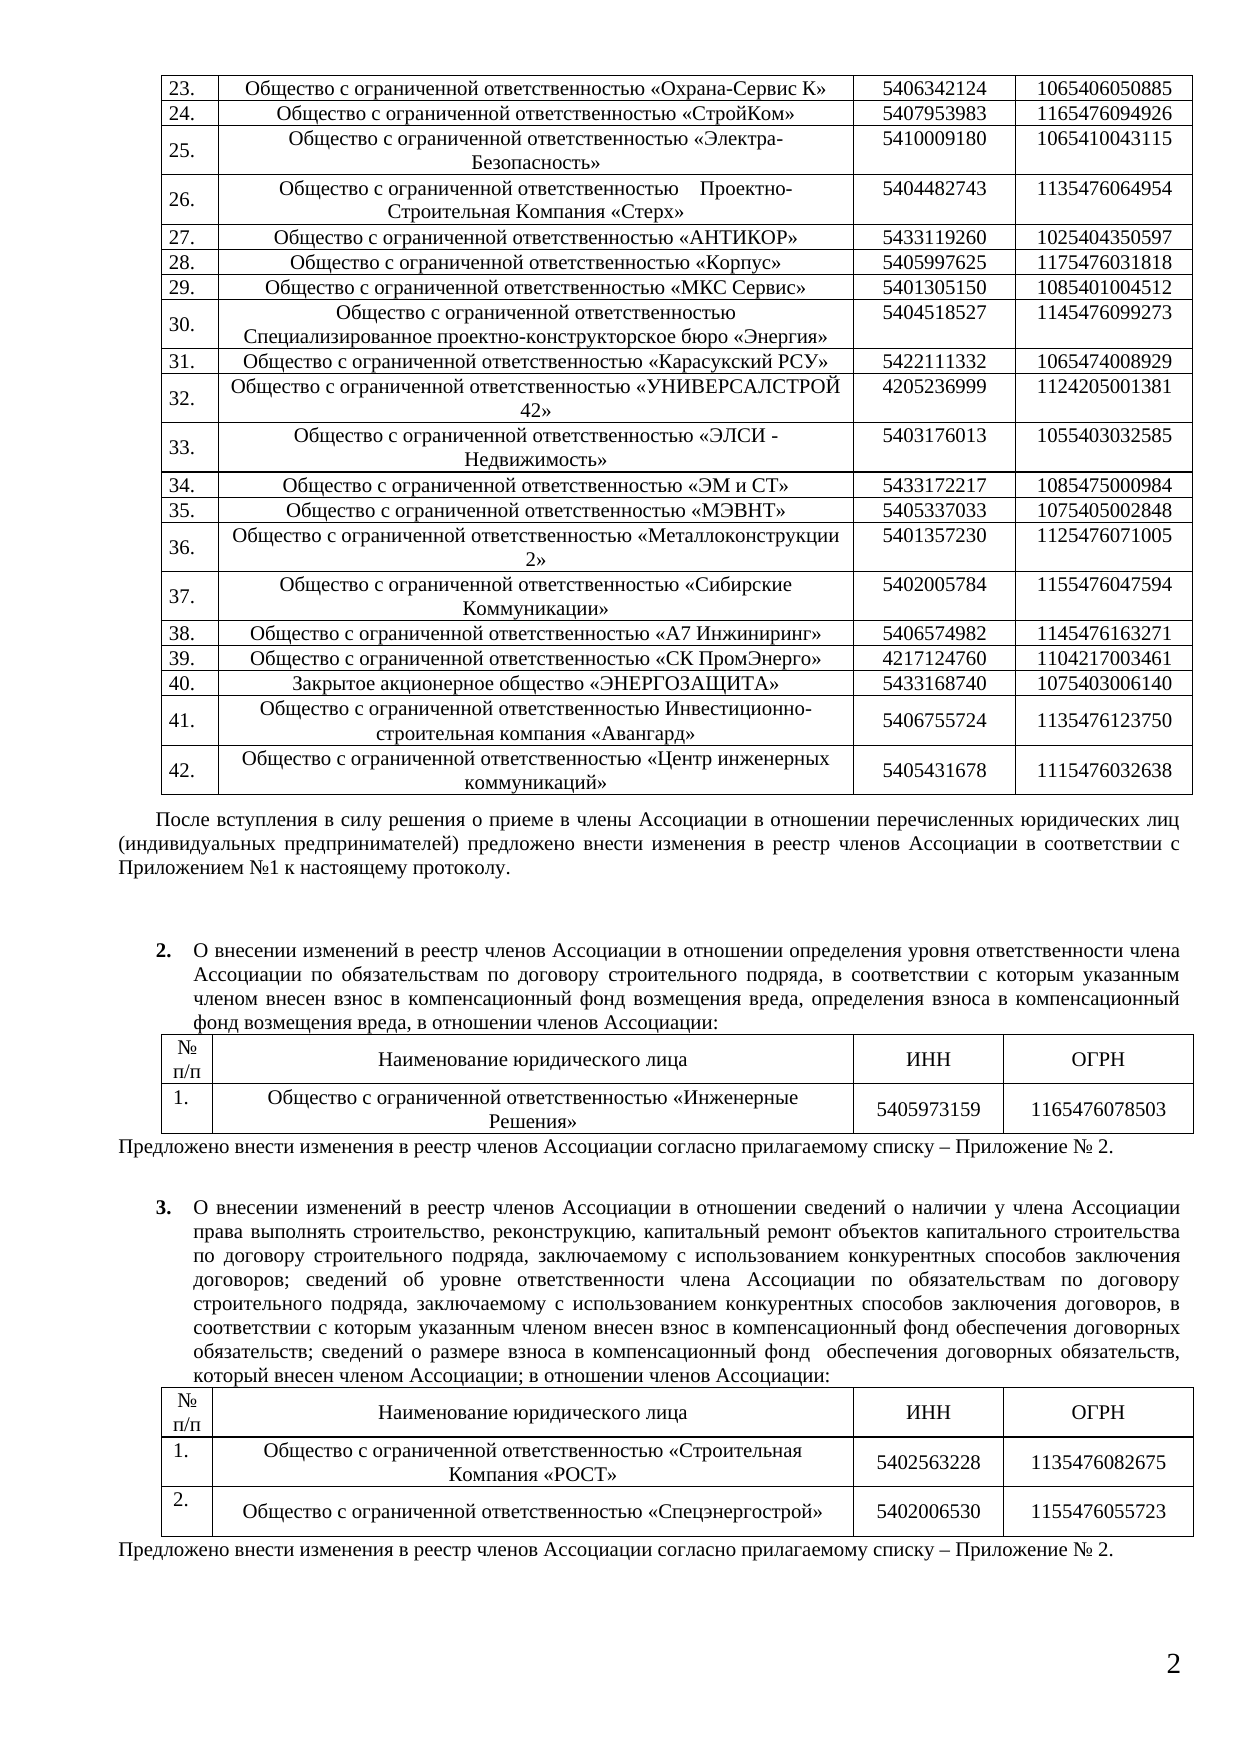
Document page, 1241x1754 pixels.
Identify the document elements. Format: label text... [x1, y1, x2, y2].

table_cell Общество с ограниченной ответственностью «Строительная Компания «РОСТ» [213, 1438, 853, 1486]
table_cell Общество с ограниченной ответственностью «Спецэнергострой» [213, 1487, 853, 1536]
table_cell Общество с ограниченной ответственностью «А7 Инжиниринг» [219, 621, 853, 645]
table_cell Общество с ограниченной ответственностью «СК ПромЭнерго» [219, 646, 853, 670]
list О внесении изменений в реестр членов Ассоциации в отношении определения уровня ответственности члена Ассоциации по обязательствам по договору строительного подряда, в соответствии с которым указанным членом внесен взнос в компенсационный фонд возмещения вреда, определения взноса в компенсационный фонд возмещения вреда, в отношении членов Ассоциации: [156, 938, 1181, 1034]
table_cell Общество с ограниченной ответственностью «МКС Сервис» [219, 275, 853, 299]
table_cell 1135476123750 [1016, 696, 1192, 744]
table_cell 1085401004512 [1016, 275, 1192, 299]
table_cell Общество с ограниченной ответственностью «Электра-Безопасность» [219, 126, 853, 174]
table_cell [162, 746, 218, 794]
table_cell 1175476031818 [1016, 250, 1192, 274]
table_cell Общество с ограниченной ответственностью Проектно-Строительная Компания «Стерх» [219, 175, 853, 223]
table_cell 1145476099273 [1016, 300, 1192, 348]
table_cell [162, 250, 218, 274]
table_cell 5402005784 [854, 572, 1015, 620]
table_cell Общество с ограниченной ответственностью Инвестиционно-строительная компания «Авангард» [219, 696, 853, 744]
table_header ИНН [854, 1388, 1003, 1436]
table_cell 1065406050885 [1016, 76, 1192, 100]
table_cell [162, 126, 218, 174]
table_header № п/п [162, 1035, 212, 1083]
table_cell 1155476055723 [1004, 1487, 1193, 1536]
table_cell [162, 1084, 212, 1133]
table_cell Общество с ограниченной ответственностью «Инженерные Решения» [213, 1084, 853, 1133]
table_header ИНН [854, 1035, 1003, 1083]
table_header ОГРН [1004, 1388, 1193, 1436]
table_cell [162, 1438, 212, 1486]
table_cell 1085475000984 [1016, 473, 1192, 497]
table_cell [162, 101, 218, 125]
table_cell [162, 423, 218, 471]
table_cell [162, 473, 218, 497]
text Предложено внести изменения в реестр членов Ассоциации согласно прилагаемому списку – Приложение № 2. [118, 1134, 1181, 1158]
text Предложено внести изменения в реестр членов Ассоциации согласно прилагаемому списку – Приложение № 2. [118, 1537, 1181, 1561]
table_cell 1065410043115 [1016, 126, 1192, 174]
table_cell 1135476064954 [1016, 175, 1192, 223]
table_cell 5405997625 [854, 250, 1015, 274]
table_cell Общество с ограниченной ответственностью «УНИВЕРСАЛСТРОЙ 42» [219, 374, 853, 422]
table_header Наименование юридического лица [213, 1035, 853, 1083]
table_cell 5407953983 [854, 101, 1015, 125]
table_cell 5402563228 [854, 1438, 1003, 1486]
table_cell [162, 300, 218, 348]
table_cell [162, 175, 218, 223]
table_cell [162, 572, 218, 620]
table_cell [162, 498, 218, 522]
table_cell 5405337033 [854, 498, 1015, 522]
table_cell 5433168740 [854, 671, 1015, 695]
table_cell 5403176013 [854, 423, 1015, 471]
table_cell 1135476082675 [1004, 1438, 1193, 1486]
table_cell 5406574982 [854, 621, 1015, 645]
table_cell [162, 671, 218, 695]
table_cell 5401305150 [854, 275, 1015, 299]
table_cell 1155476047594 [1016, 572, 1192, 620]
table_cell 1065474008929 [1016, 349, 1192, 373]
table_cell 5405431678 [854, 746, 1015, 794]
table_cell Общество с ограниченной ответственностью «Металлоконструкции 2» [219, 523, 853, 571]
table_cell 1124205001381 [1016, 374, 1192, 422]
table_cell 5401357230 [854, 523, 1015, 571]
table_cell 5404482743 [854, 175, 1015, 223]
table_cell Общество с ограниченной ответственностью «МЭВНТ» [219, 498, 853, 522]
table_cell 5433119260 [854, 225, 1015, 249]
table_cell Общество с ограниченной ответственностью «ЭЛСИ - Недвижимость» [219, 423, 853, 471]
table_cell [162, 374, 218, 422]
table_cell Общество с ограниченной ответственностью «Охрана-Сервис К» [219, 76, 853, 100]
table_cell [162, 76, 218, 100]
table_cell 1104217003461 [1016, 646, 1192, 670]
table_cell 1075403006140 [1016, 671, 1192, 695]
table_cell [162, 646, 218, 670]
table_cell 5406755724 [854, 696, 1015, 744]
table_cell 4205236999 [854, 374, 1015, 422]
table_cell Общество с ограниченной ответственностью «Сибирские Коммуникации» [219, 572, 853, 620]
table_cell [162, 1487, 212, 1536]
table_cell 1165476094926 [1016, 101, 1192, 125]
table_cell [162, 696, 218, 744]
table_cell 5422111332 [854, 349, 1015, 373]
table_header № п/п [162, 1388, 212, 1436]
table_cell 1075405002848 [1016, 498, 1192, 522]
table_cell 5402006530 [854, 1487, 1003, 1536]
list О внесении изменений в реестр членов Ассоциации в отношении сведений о наличии у члена Ассоциации права выполнять строительство, реконструкцию, капитальный ремонт объектов капитального строительства по договору строительного подряда, заключаемому с использованием конкурентных способов заключения договоров; сведений об уровне ответственности члена Ассоциации по обязательствам по договору строительного подряда, заключаемому с использованием конкурентных способов заключения договоров, в соответствии с которым указанным членом внесен взнос в компенсационный фонд обеспечения договорных обязательств; сведений о размере взноса в компенсационный фонд обеспечения договорных обязательств, который внесен членом Ассоциации; в отношении членов Ассоциации: [156, 1195, 1181, 1387]
table_cell 1165476078503 [1004, 1084, 1193, 1133]
table_cell 1055403032585 [1016, 423, 1192, 471]
table_cell Общество с ограниченной ответственностью «СтройКом» [219, 101, 853, 125]
table_cell Общество с ограниченной ответственностью «Центр инженерных коммуникаций» [219, 746, 853, 794]
table_cell Закрытое акционерное общество «ЭНЕРГОЗАЩИТА» [219, 671, 853, 695]
table_cell Общество с ограниченной ответственностью «АНТИКОР» [219, 225, 853, 249]
table_cell [162, 621, 218, 645]
table_cell [162, 349, 218, 373]
table_cell Общество с ограниченной ответственностью «ЭМ и СТ» [219, 473, 853, 497]
table_cell 5404518527 [854, 300, 1015, 348]
table_cell 1025404350597 [1016, 225, 1192, 249]
table_cell [162, 523, 218, 571]
table_cell 5405973159 [854, 1084, 1003, 1133]
table_cell [162, 275, 218, 299]
table_cell 5410009180 [854, 126, 1015, 174]
table_header Наименование юридического лица [213, 1388, 853, 1436]
table_cell Общество с ограниченной ответственностью «Корпус» [219, 250, 853, 274]
text После вступления в силу решения о приеме в члены Ассоциации в отношении перечисленных юридических лиц (индивидуальных предпринимателей) предложено внести изменения в реестр членов Ассоциации в соответствии с Приложением №1 к настоящему протоколу. [118, 807, 1181, 879]
table_cell 5433172217 [854, 473, 1015, 497]
table_cell 1145476163271 [1016, 621, 1192, 645]
table_cell 4217124760 [854, 646, 1015, 670]
table_cell Общество с ограниченной ответственностью «Карасукский РСУ» [219, 349, 853, 373]
table_cell 5406342124 [854, 76, 1015, 100]
table_header ОГРН [1004, 1035, 1193, 1083]
table_cell [162, 225, 218, 249]
table_cell Общество с ограниченной ответственностью Специализированное проектно-конструкторское бюро «Энергия» [219, 300, 853, 348]
table_cell 1125476071005 [1016, 523, 1192, 571]
table_cell 1115476032638 [1016, 746, 1192, 794]
